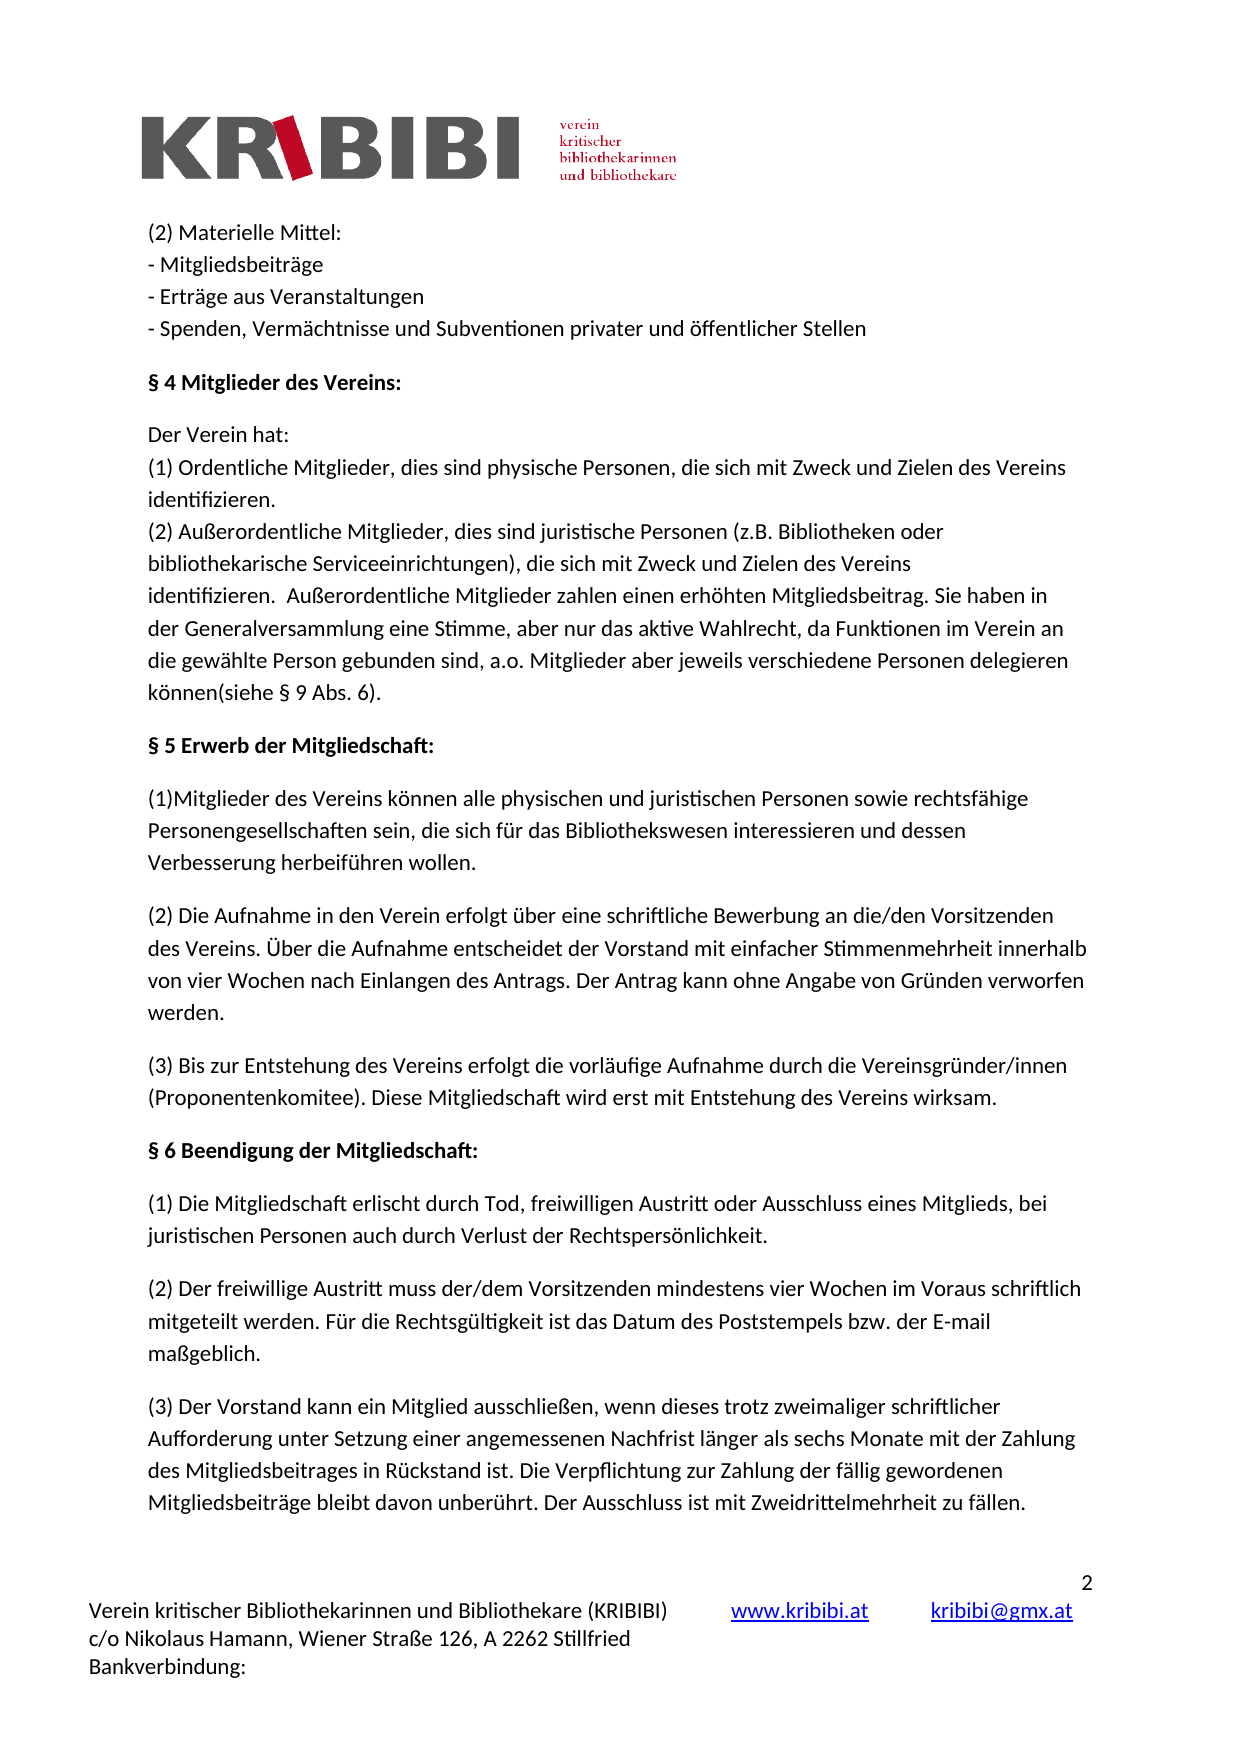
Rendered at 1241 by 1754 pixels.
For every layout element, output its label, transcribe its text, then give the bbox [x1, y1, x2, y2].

text (3) Bis zur Entstehung des Vereins erfolgt die vorläufige Aufnahme durch die Vereinsgründer/innen (Proponentenkomitee). Diese Mitgliedschaft wird erst mit Entstehung des Vereins wirksam. [148, 1051, 1093, 1111]
text (2) Der freiwillige Austritt muss der/dem Vorsitzenden mindestens vier Wochen im Voraus schriftlich mitgeteilt werden. Für die Rechtsgültigkeit ist das Datum des Poststempels bzw. der E-mail maßgeblich. [148, 1274, 1093, 1367]
text § 6 Beendigung der Mitgliedschaft: [148, 1136, 1093, 1164]
text § 4 Mitglieder des Vereins: [148, 368, 1093, 396]
text Der Verein hat: (1) Ordentliche Mitglieder, dies sind physische Personen, die sich mit Zweck und Zielen des Vereins identifizieren. (2) Außerordentliche Mitglieder, dies sind juristische Personen (z.B. Bibliotheken oder bibliothekarische Serviceeinrichtungen), die sich mit Zweck und Zielen des Vereins identifizieren. Außerordentliche Mitglieder zahlen einen erhöhten Mitgliedsbeitrag. Sie haben in der Generalversammlung eine Stimme, aber nur das aktive Wahlrecht, da Funktionen im Verein an die gewählte Person gebunden sind, a.o. Mitglieder aber jeweils verschiedene Personen delegieren können(siehe § 9 Abs. 6). [148, 421, 1093, 706]
text (3) Der Vorstand kann ein Mitglied ausschließen, wenn dieses trotz zweimaliger schriftlicher Aufforderung unter Setzung einer angemessenen Nachfrist länger als sechs Monate mit der Zahlung des Mitgliedsbeitrages in Rückstand ist. Die Verpflichtung zur Zahlung der fällig gewordenen Mitgliedsbeiträge bleibt davon unberührt. Der Ausschluss ist mit Zweidrittelmehrheit zu fällen. [148, 1392, 1093, 1517]
text (1)Mitglieder des Vereins können alle physischen und juristischen Personen sowie rechtsfähige Personengesellschaften sein, die sich für das Bibliothekswesen interessieren und dessen Verbesserung herbeiführen wollen. [148, 784, 1093, 877]
text (1) Die Mitgliedschaft erlischt durch Tod, freiwilligen Austritt oder Ausschluss eines Mitglieds, bei juristischen Personen auch durch Verlust der Rechtspersönlichkeit. [148, 1189, 1093, 1249]
text § 5 Erwerb der Mitgliedschaft: [148, 731, 1093, 759]
text (2) Die Aufnahme in den Verein erfolgt über eine schriftliche Bewerbung an die/den Vorsitzenden des Vereins. Über die Aufnahme entscheidet der Vorstand mit einfacher Stimmenmehrheit innerhalb von vier Wochen nach Einlangen des Antrags. Der Antrag kann ohne Angabe von Gründen verworfen werden. [148, 902, 1093, 1026]
text (2) Materielle Mittel: - Mitgliedsbeiträge - Erträge aus Veranstaltungen - Spenden, Vermächtnisse und Subventionen privater und öffentlicher Stellen [148, 218, 1093, 343]
picture [103, 73, 737, 218]
